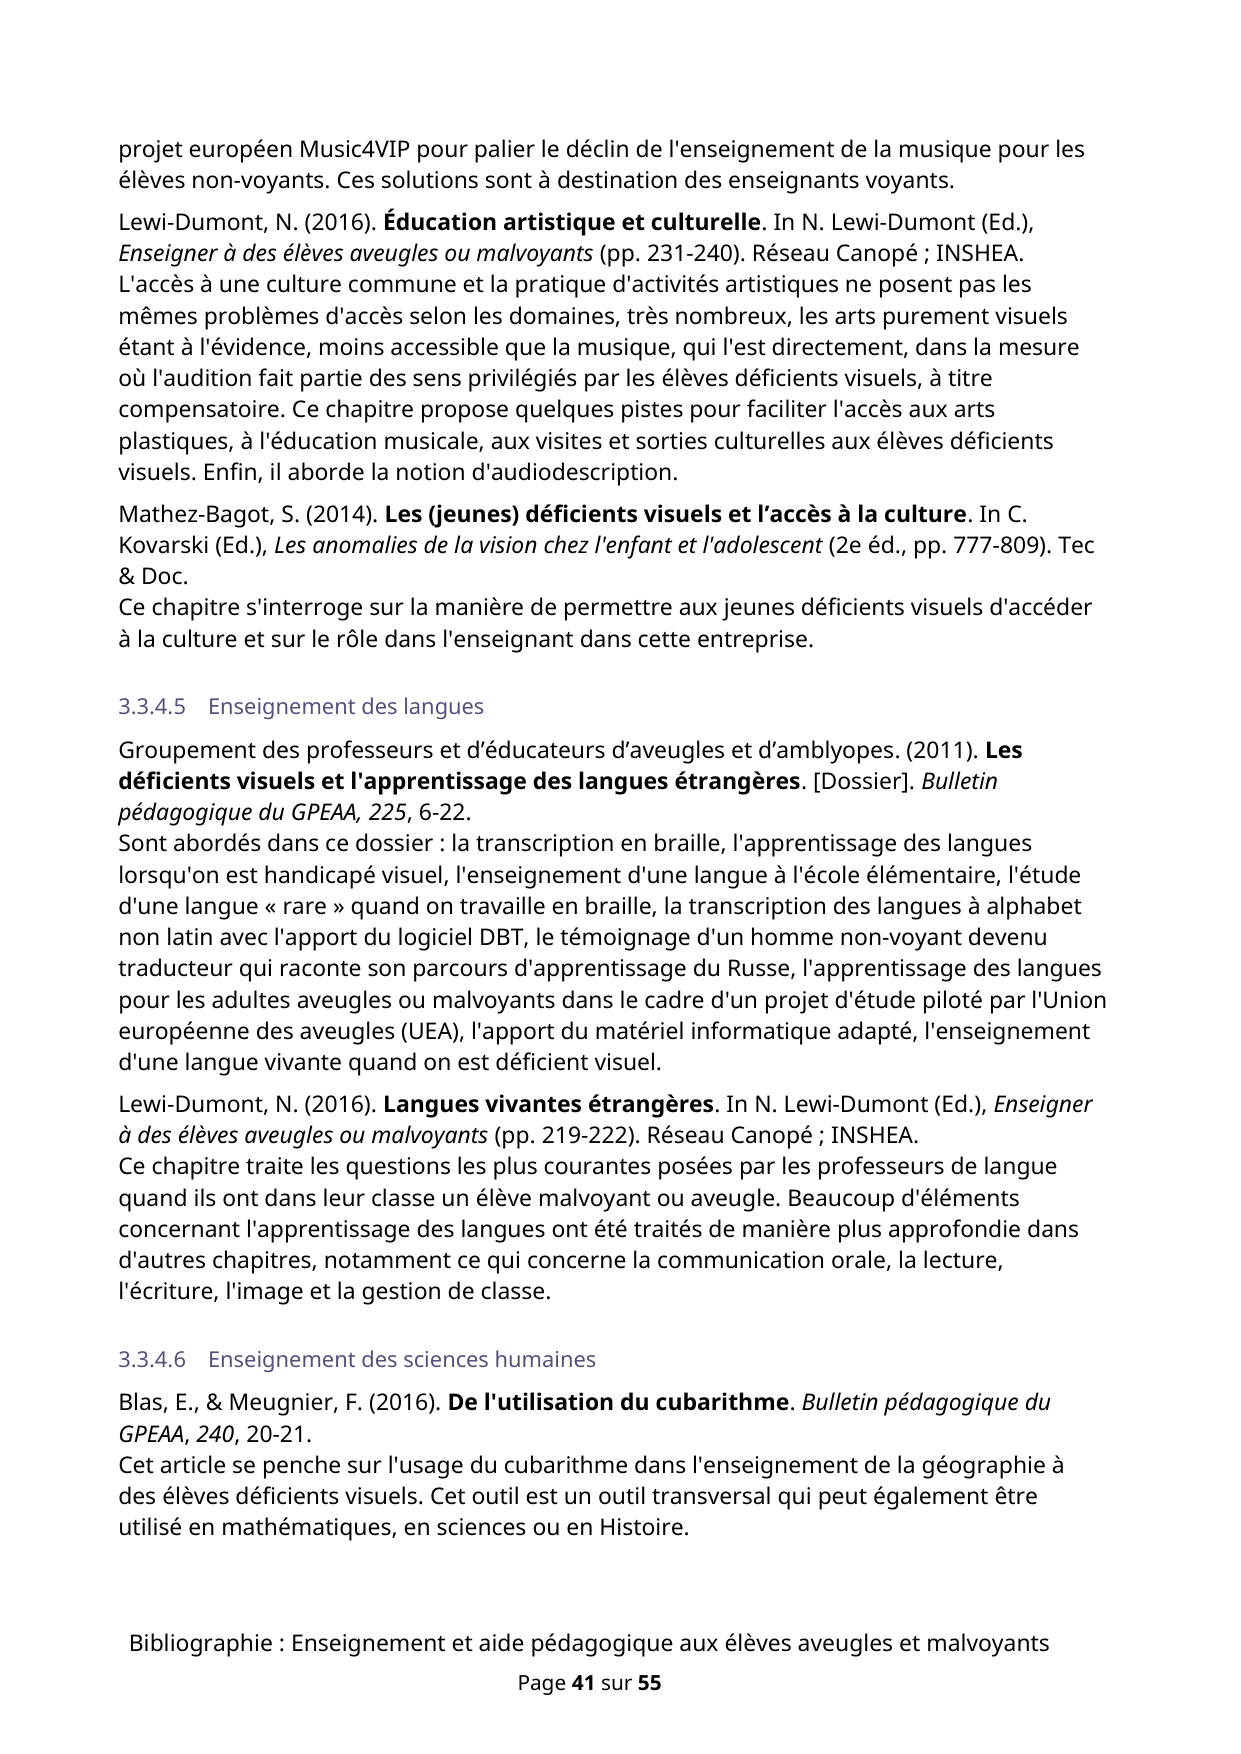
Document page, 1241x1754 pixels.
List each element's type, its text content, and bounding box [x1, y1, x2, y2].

text Mathez-Bagot, S. (2014). Les (jeunes) déficients visuels et l’accès à la culture. In C. Kovarski (Ed.), Les anomalies de la vision chez l'enfant et l'adolescent (2e éd., pp. 777-809). Tec & Doc. Ce chapitre s'interroge sur la manière de permettre aux jeunes déficients visuels d'accéder à la culture et sur le rôle dans l'enseignant dans cette entreprise. [118, 497, 1108, 654]
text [118, 133, 1108, 195]
text Groupement des professeurs et d’éducateurs d’aveugles et d’amblyopes. (2011). Les déficients visuels et l'apprentissage des langues étrangères. [Dossier]. Bulletin pédagogique du GPEAA, 225, 6-22. Sont abordés dans ce dossier : la transcription en braille, l'apprentissage des langues lorsqu'on est handicapé visuel, l'enseignement d'une langue à l'école élémentaire, l'étude d'une langue « rare » quand on travaille en braille, la transcription des langues à alphabet non latin avec l'apport du logiciel DBT, le témoignage d'un homme non-voyant devenu traducteur qui raconte son parcours d'apprentissage du Russe, l'apprentissage des langues pour les adultes aveugles ou malvoyants dans le cadre d'un projet d'étude piloté par l'Union européenne des aveugles (UEA), l'apport du matériel informatique adapté, l'enseignement d'une langue vivante quand on est déficient visuel. [118, 733, 1108, 1077]
subtitle Enseignement des sciences humaines [118, 1344, 1108, 1374]
text Lewi-Dumont, N. (2016). Éducation artistique et culturelle. In N. Lewi-Dumont (Ed.), Enseigner à des élèves aveugles ou malvoyants (pp. 231-240). Réseau Canopé ; INSHEA. L'accès à une culture commune et la pratique d'activités artistiques ne posent pas les mêmes problèmes d'accès selon les domaines, très nombreux, les arts purement visuels étant à l'évidence, moins accessible que la musique, qui l'est directement, dans la mesure où l'audition fait partie des sens privilégiés par les élèves déficients visuels, à titre compensatoire. Ce chapitre propose quelques pistes pour faciliter l'accès aux arts plastiques, à l'éducation musicale, aux visites et sorties culturelles aux élèves déficients visuels. Enfin, il aborde la notion d'audiodescription. [118, 206, 1108, 487]
text Lewi-Dumont, N. (2016). Langues vivantes étrangères. In N. Lewi-Dumont (Ed.), Enseigner à des élèves aveugles ou malvoyants (pp. 219-222). Réseau Canopé ; INSHEA. Ce chapitre traite les questions les plus courantes posées par les professeurs de langue quand ils ont dans leur classe un élève malvoyant ou aveugle. Beaucoup d'éléments concernant l'apprentissage des langues ont été traités de manière plus approfondie dans d'autres chapitres, notamment ce qui concerne la communication orale, la lecture, l'écriture, l'image et la gestion de classe. [118, 1088, 1108, 1306]
subtitle Enseignement des langues [118, 691, 1108, 721]
text Blas, E., & Meugnier, F. (2016). De l'utilisation du cubarithme. Bulletin pédagogique du GPEAA, 240, 20-21. Cet article se penche sur l'usage du cubarithme dans l'enseignement de la géographie à des élèves déficients visuels. Cet outil est un outil transversal qui peut également être utilisé en mathématiques, en sciences ou en Histoire. [118, 1386, 1108, 1542]
